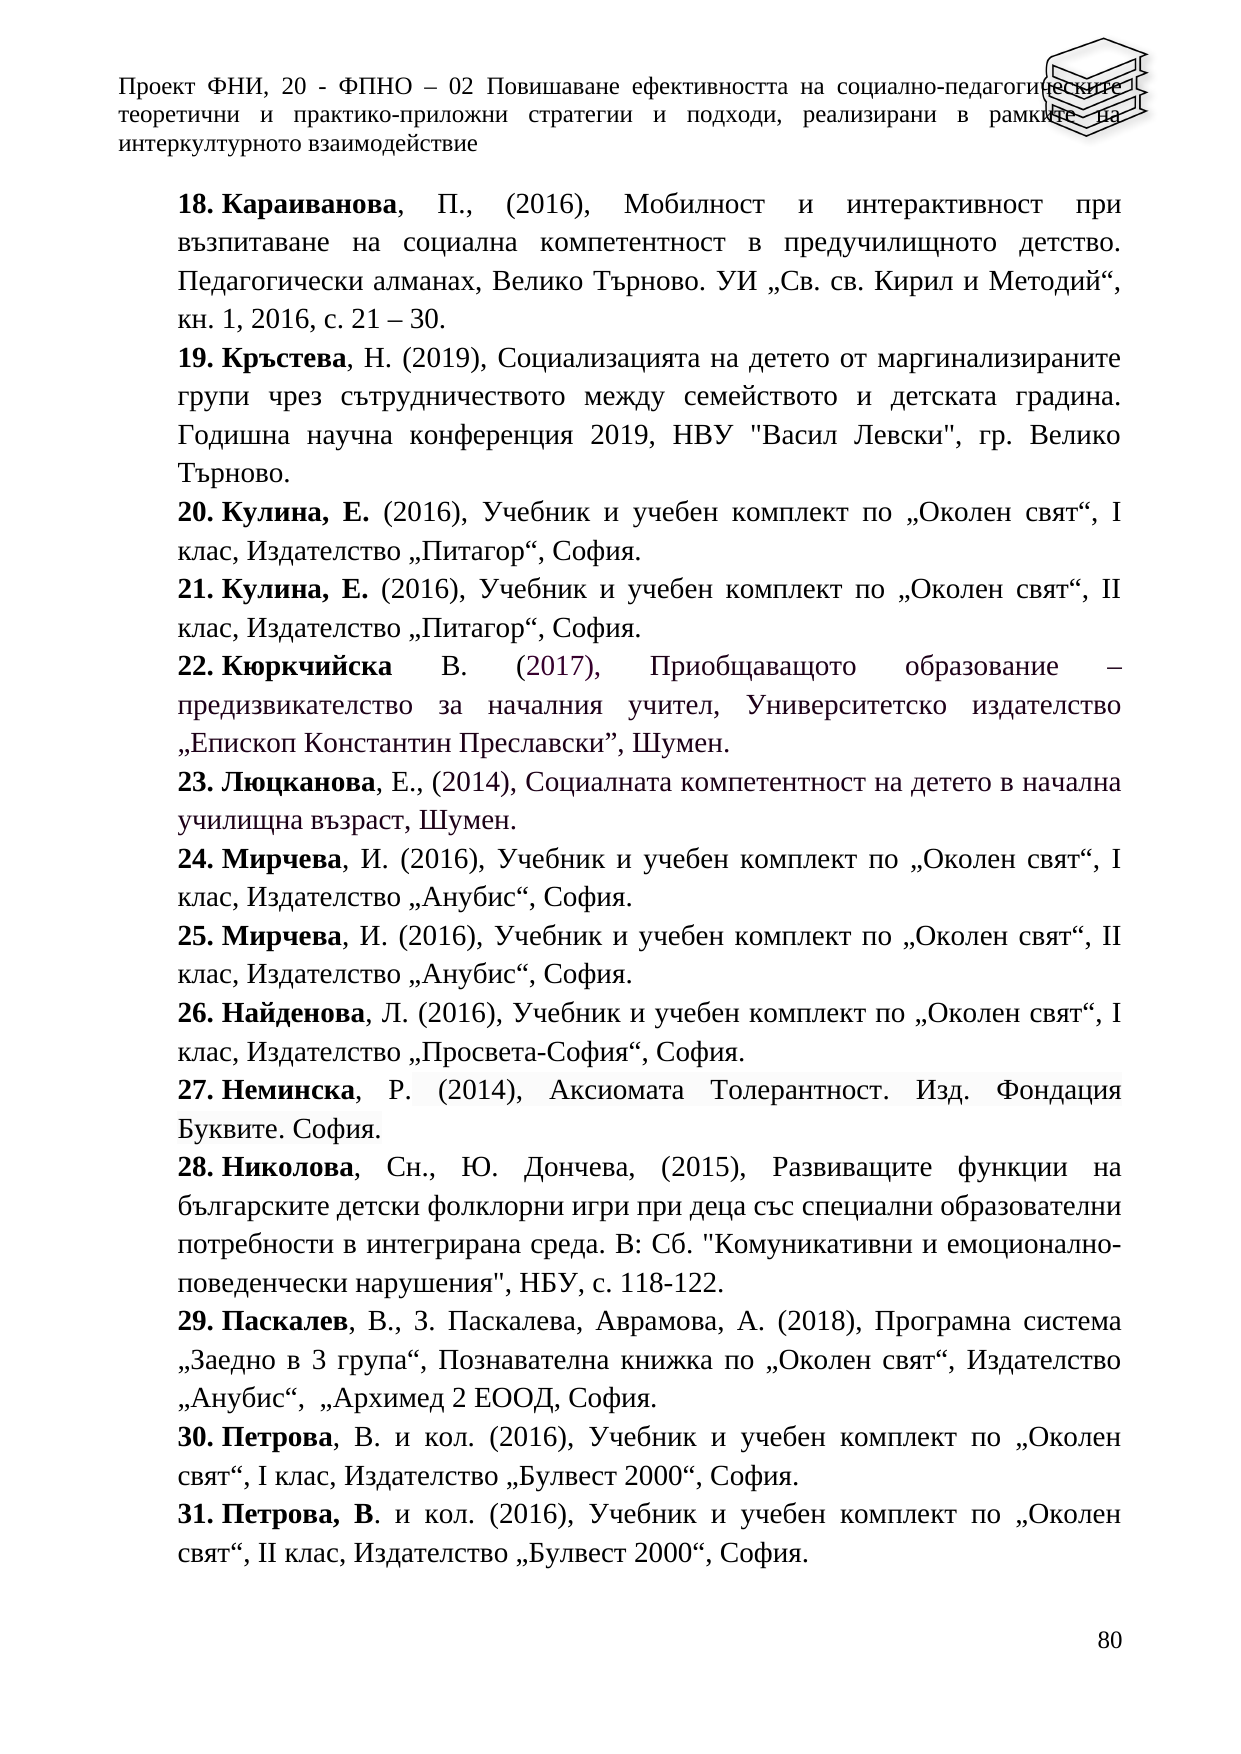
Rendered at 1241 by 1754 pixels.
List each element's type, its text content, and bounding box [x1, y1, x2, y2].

list Люцканова, Е., (2014), Социалната компетентност на детето в начална училищна възраст, Шумен. [177, 764, 1122, 836]
list Николова, Сн., Ю. Дончева, (2015), Развиващите функции на българските детски фолклорни игри при деца със специални образователни потребности в интегрирана среда. В: Сб. "Комуникативни и емоционално-поведенчески нарушения", НБУ, с. 118-122. [177, 1149, 1122, 1188]
list Петрова, В. и кол. (2016), Учебник и учебен комплект по „Околен свят“, II клас, Издателство „Булвест 2000“, София. [177, 1496, 1122, 1568]
list Петрова, В. и кол. (2016), Учебник и учебен комплект по „Околен свят“, I клас, Издателство „Булвест 2000“, София. [177, 1419, 1122, 1491]
list Кюркчийска В. (2017), Приобщаващото образование – предизвикателство за началния учител, Университетско издателство „Епископ Константин Преславски”, Шумен. [177, 720, 1122, 759]
list Кулина, Е. (2016), Учебник и учебен комплект по „Околен свят“, I клас, Издателство „Питагор“, София. [177, 494, 1122, 566]
list Кюркчийска В. (2017), Приобщаващото образование – предизвикателство за началния учител, Университетско издателство „Епископ Константин Преславски”, Шумен. [177, 648, 1122, 687]
list Кулина, Е. (2016), Учебник и учебен комплект по „Околен свят“, II клас, Издателство „Питагор“, София. [177, 571, 1122, 643]
list Кръстева, Н. (2019), Социализацията на детето от маргинализираните групи чрез сътрудничеството между семейството и детската градина. Годишна научна конференция 2019, НВУ "Васил Левски", гр. Велико Търново. [177, 451, 1122, 489]
list Караиванова, П., (2016), Мобилност и интерактивност при възпитаване на социална компетентност в предучилищното детство. Педагогически алманах, Велико Търново. УИ „Св. св. Кирил и Методий“, кн. 1, 2016, с. 21 – 30. [177, 296, 1122, 335]
list Мирчева, И. (2016), Учебник и учебен комплект по „Околен свят“, II клас, Издателство „Анубис“, София. [177, 918, 1122, 990]
list Паскалев, В., З. Паскалева, Аврамова, А. (2018), Програмна система „Заедно в 3 група“, Познавателна книжка по „Околен свят“, Издателство „Анубис“, „Архимед 2 ЕООД, София. [177, 1303, 1122, 1414]
list Кръстева, Н. (2019), Социализацията на детето от маргинализираните групи чрез сътрудничеството между семейството и детската градина. Годишна научна конференция 2019, НВУ "Васил Левски", гр. Велико Търново. [177, 340, 1122, 417]
picture [1036, 28, 1153, 146]
list Найденова, Л. (2016), Учебник и учебен комплект по „Околен свят“, I клас, Издателство „Просвета-София“, София. [177, 995, 1122, 1067]
list Николова, Сн., Ю. Дончева, (2015), Развиващите функции на българските детски фолклорни игри при деца със специални образователни потребности в интегрирана среда. В: Сб. "Комуникативни и емоционално-поведенчески нарушения", НБУ, с. 118-122. [177, 1260, 1122, 1298]
list Неминска, Р. (2014), Аксиомата Толерантност. Изд. Фондация Буквите. София. [177, 1072, 1122, 1144]
list Мирчева, И. (2016), Учебник и учебен комплект по „Околен свят“, I клас, Издателство „Анубис“, София. [177, 841, 1122, 913]
list Караиванова, П., (2016), Мобилност и интерактивност при възпитаване на социална компетентност в предучилищното детство. Педагогически алманах, Велико Търново. УИ „Св. св. Кирил и Методий“, кн. 1, 2016, с. 21 – 30. [177, 186, 1122, 224]
